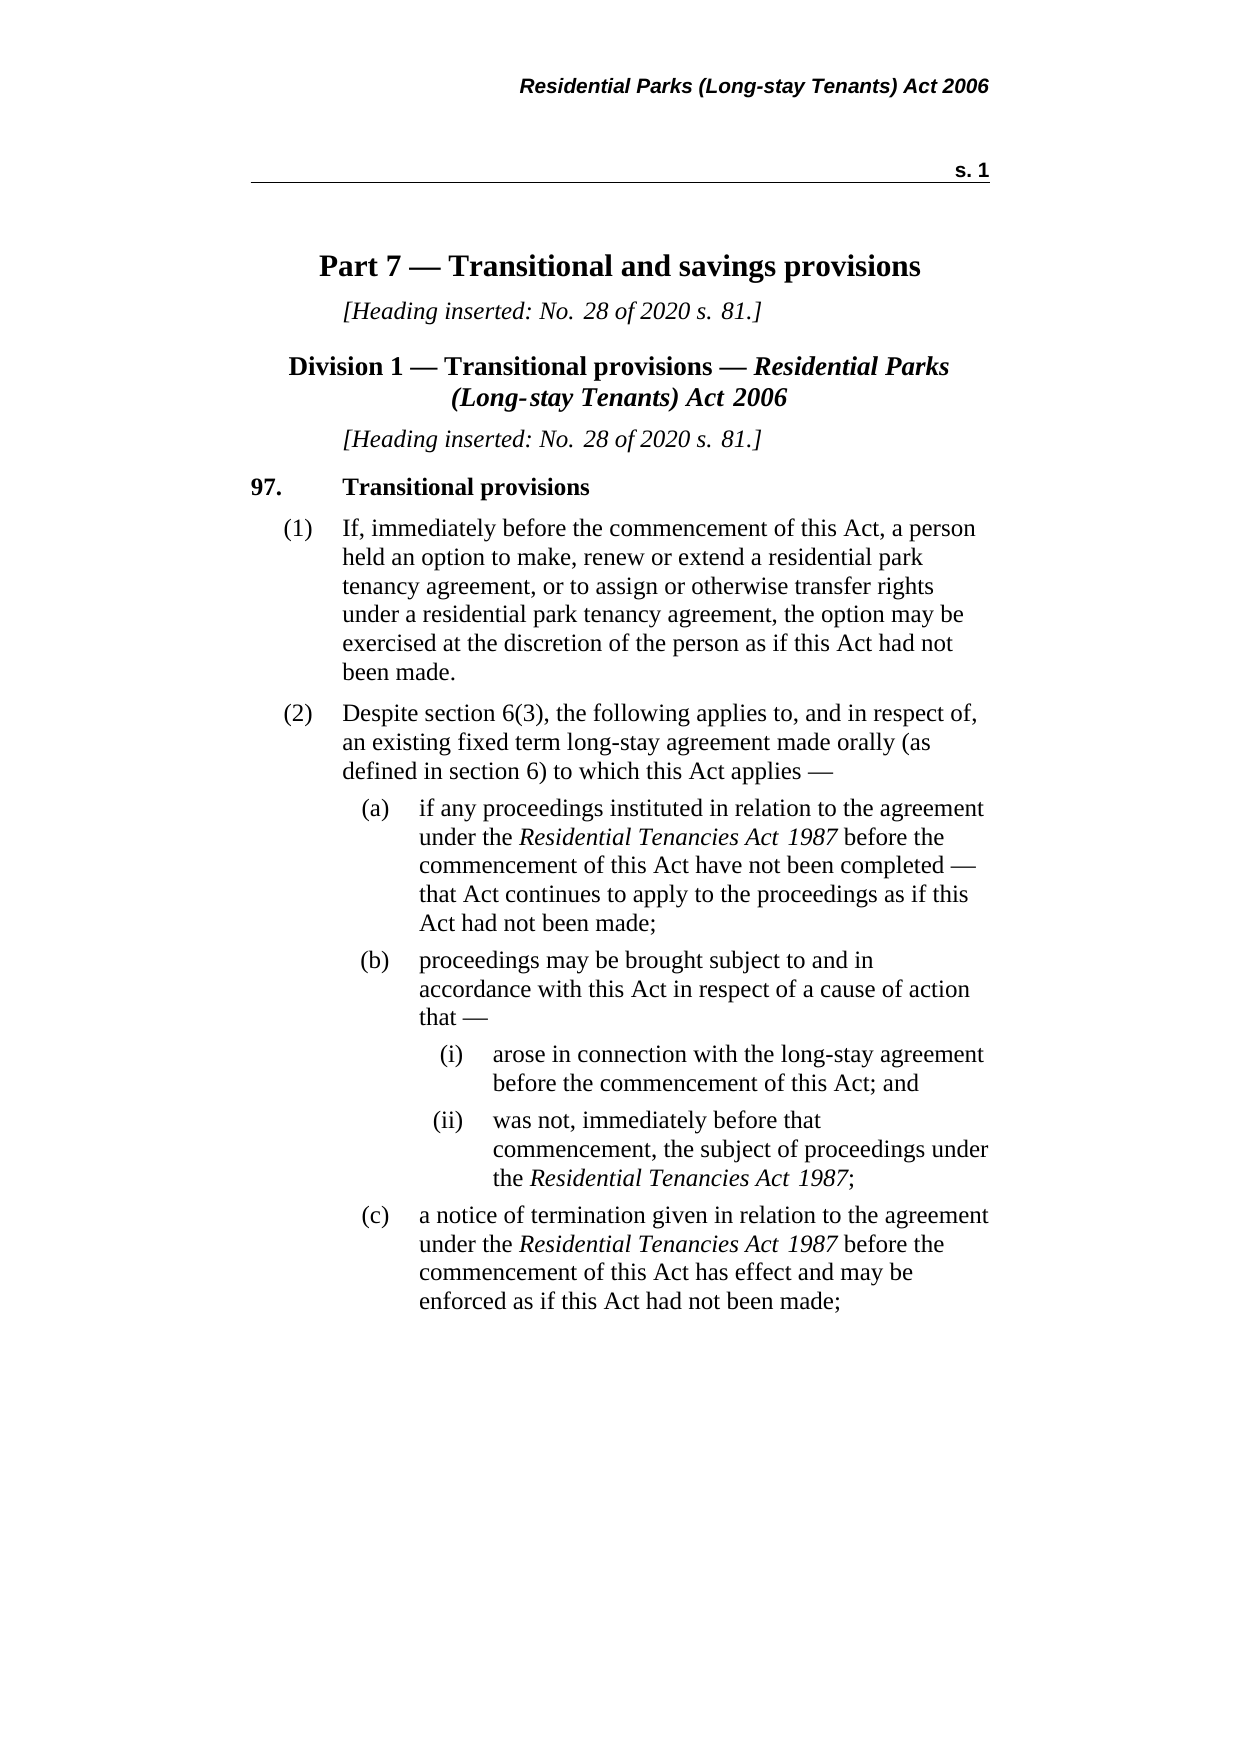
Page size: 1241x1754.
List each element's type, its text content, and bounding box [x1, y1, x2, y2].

text (b) proceedings may be brought subject to and in accordance with this Act in respect of a cause of action that — [251, 945, 990, 1031]
text (1) If, immediately before the commencement of this Act, a person held an option to make, renew or extend a residential park tenancy agreement, or to assign or otherwise transfer rights under a residential park tenancy agreement, the option may be exercised at the discretion of the person as if this Act had not been made. [251, 513, 990, 686]
subtitle Division 1 — Transitional provisions — Residential Parks (Long-stay Tenants) Act 2006 [251, 350, 990, 412]
text (ii) was not, immediately before that commencement, the subject of proceedings under the Residential Tenancies Act 1987; [251, 1105, 990, 1192]
subtitle 97. Transitional provisions [251, 472, 990, 501]
text (c) a notice of termination given in relation to the agreement under the Residential Tenancies Act 1987 before the commencement of this Act has effect and may be enforced as if this Act had not been made; [251, 1200, 990, 1315]
text (i) arose in connection with the long-stay agreement before the commencement of this Act; and [251, 1039, 990, 1097]
subtitle Part 7 — Transitional and savings provisions [251, 247, 990, 283]
text (2) Despite section 6(3), the following applies to, and in respect of, an existing fixed term long-stay agreement made orally (as defined in section 6) to which this Act applies — [251, 698, 990, 784]
text (a) if any proceedings instituted in relation to the agreement under the Residential Tenancies Act 1987 before the commencement of this Act have not been completed — that Act continues to apply to the proceedings as if this Act had not been made; [251, 793, 990, 937]
subtitle [Heading inserted: No. 28 of 2020 s. 81.] [251, 296, 990, 325]
subtitle [Heading inserted: No. 28 of 2020 s. 81.] [251, 424, 990, 453]
